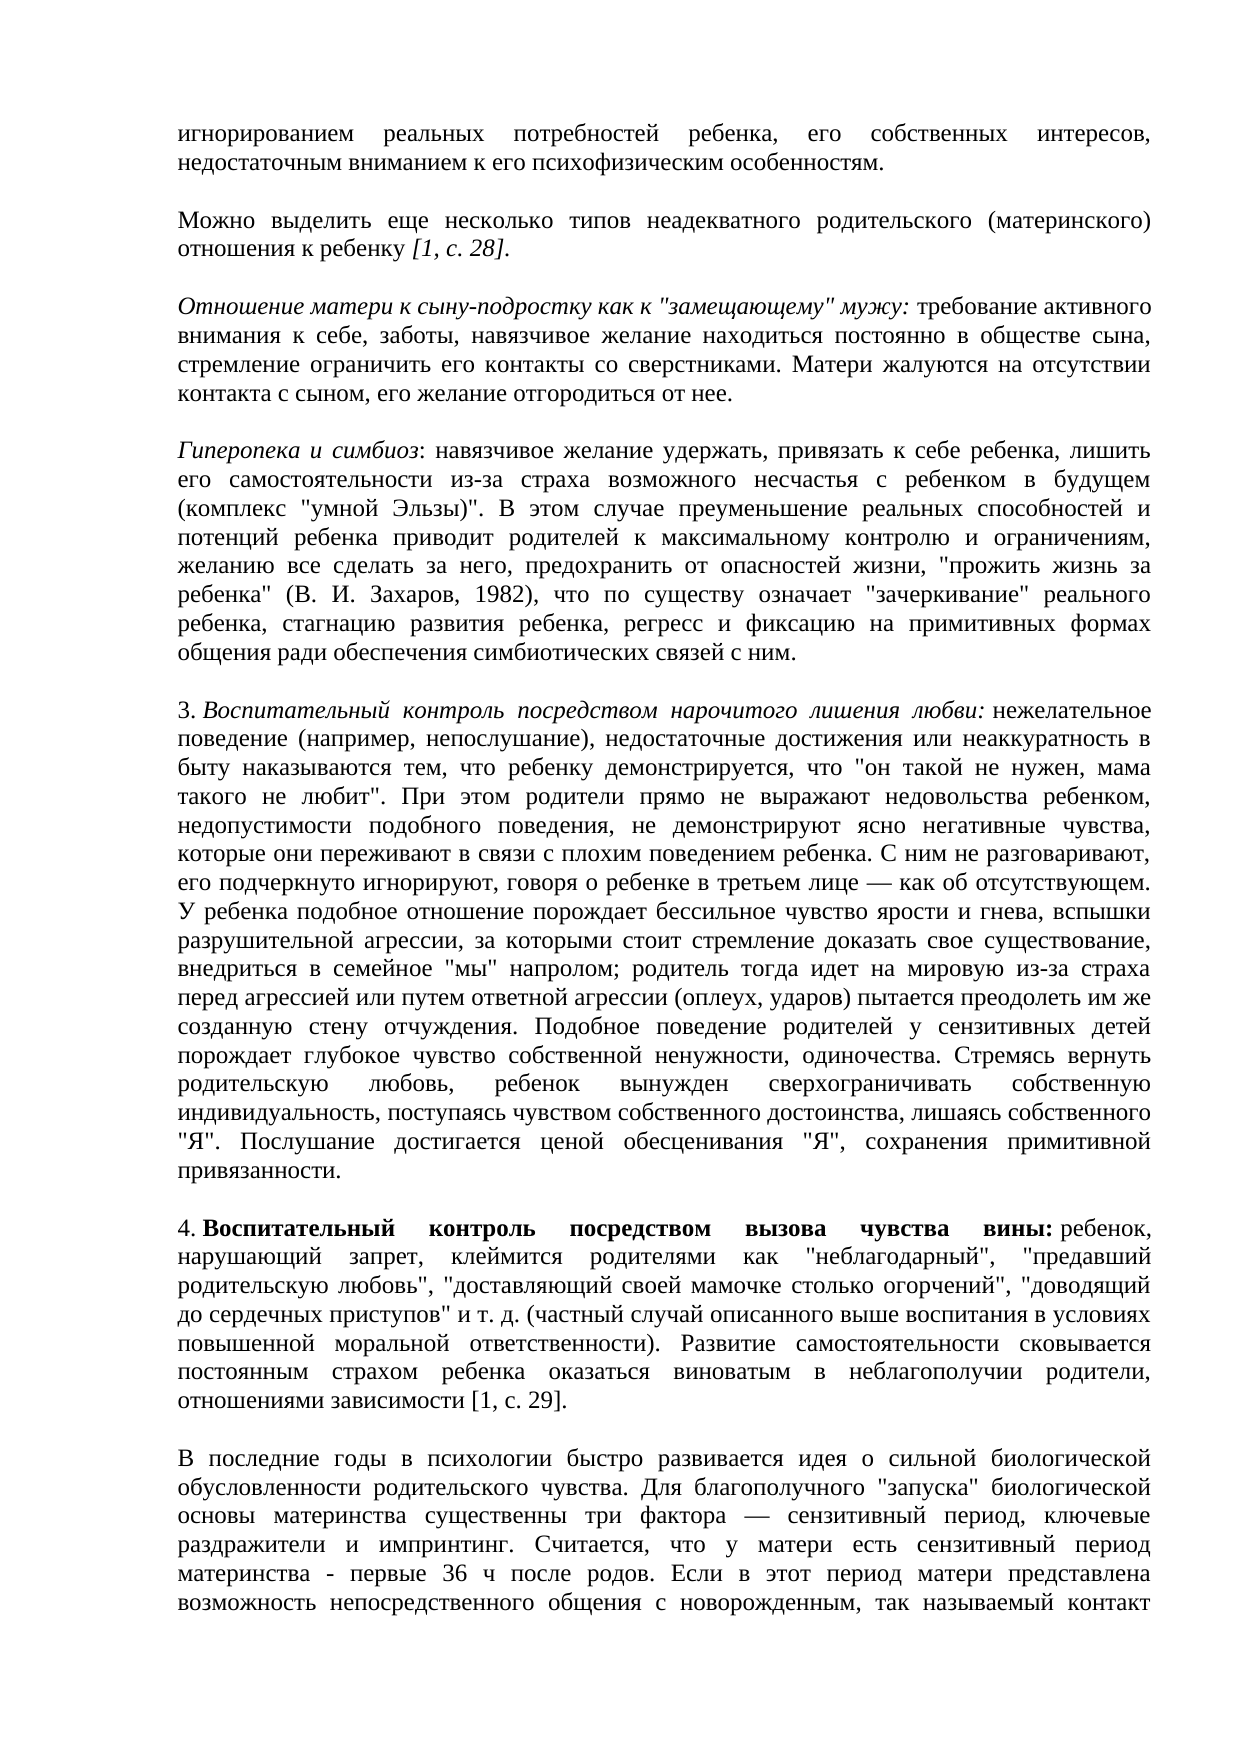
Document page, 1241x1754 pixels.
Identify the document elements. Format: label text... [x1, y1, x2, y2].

text Можно выделить еще несколько типов неадекватного родительского (материнского) отношения к ребенку [1, с. 28]. [177, 205, 1152, 262]
text 3. Воспитательный контроль посредством нарочитого лишения любви: нежелательное поведение (например, непослушание), недостаточные достижения или неаккуратность в быту наказываются тем, что ребенку демонстрируется, что "он такой не нужен, мама такого не любит". При этом родители прямо не выражают недовольства ребенком, недопустимости подобного поведения, не демонстрируют ясно негативные чувства, которые они переживают в связи с плохим поведением ребенка. С ним не разговаривают, его подчеркнуто игнорируют, говоря о ребенке в третьем лице — как об отсутствующем. У ребенка подобное отношение порождает бессильное чувство ярости и гнева, вспышки разрушительной агрессии, за которыми стоит стремление доказать свое существование, внедриться в семейное "мы" напролом; родитель тогда идет на мировую из-зa страха перед агрессией или путем ответной агрессии (оплеух, ударов) пытается преодолеть им же созданную стену отчуждения. Подобное поведение родителей у сензитивных детей порождает глубокое чувство собственной ненужности, одиночества. Стремясь вернуть родительскую любовь, ребенок вынужден сверхограничивать собственную индивидуальность, поступаясь чувством собственного достоинства, лишаясь собственного "Я". Послушаниe достигается ценой обесценивания "Я", сохранения примитивной привязанности. [177, 695, 1152, 1183]
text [177, 1443, 1152, 1616]
text Гиперопека и симбиоз: навязчивое желание удержать, привязать к себе ребенка, лишить его самостоятельности из-за страха возможного несчастья с ребенком в будущем (комплекс "умной Эльзы)". В этом случае преуменьшение реальных способностей и потенций ребенка приводит родителей к максимальному контролю и ограничениям, желанию все сделать за него, предохранить от опасностей жизни, "прожить жизнь за ребенка" (В. И. Заxapoв, 1982), что по существу означает "зачеркивание" реального ребенка, стагнацию развития ребенка, регресс и фиксацию на примитивных формах общения ради обеспечения симбиотических связей с ним. [177, 436, 1152, 666]
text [177, 118, 1152, 176]
text 4. Воспитательный контроль посредством вызова чувства вины: ребенок, нарушающий запрет, клеймится родителями как "неблагодарный", "предавший родительскую любовь", "доставляющий своей мамочке столько огорчений", "доводящий до сердечных приступов" и т. д. (частный случай описанного выше воспитания в условиях повышенной моральной ответственности). Развитие самостоятельности сковывается постоянным страхом ребенка оказаться виноватым в неблагополучии родители, отношениями зависимости [1, с. 29]. [177, 1213, 1152, 1414]
text Отношение матери к сыну-подростку как к "замещающему" мужу: требование активного внимания к себе, заботы, навязчивое желание находиться постоянно в обществе сына, стремление ограничить его контакты со сверстниками. Матери жалуются на отсутствии контакта с сыном, его желание отгородиться от нее. [177, 291, 1152, 406]
